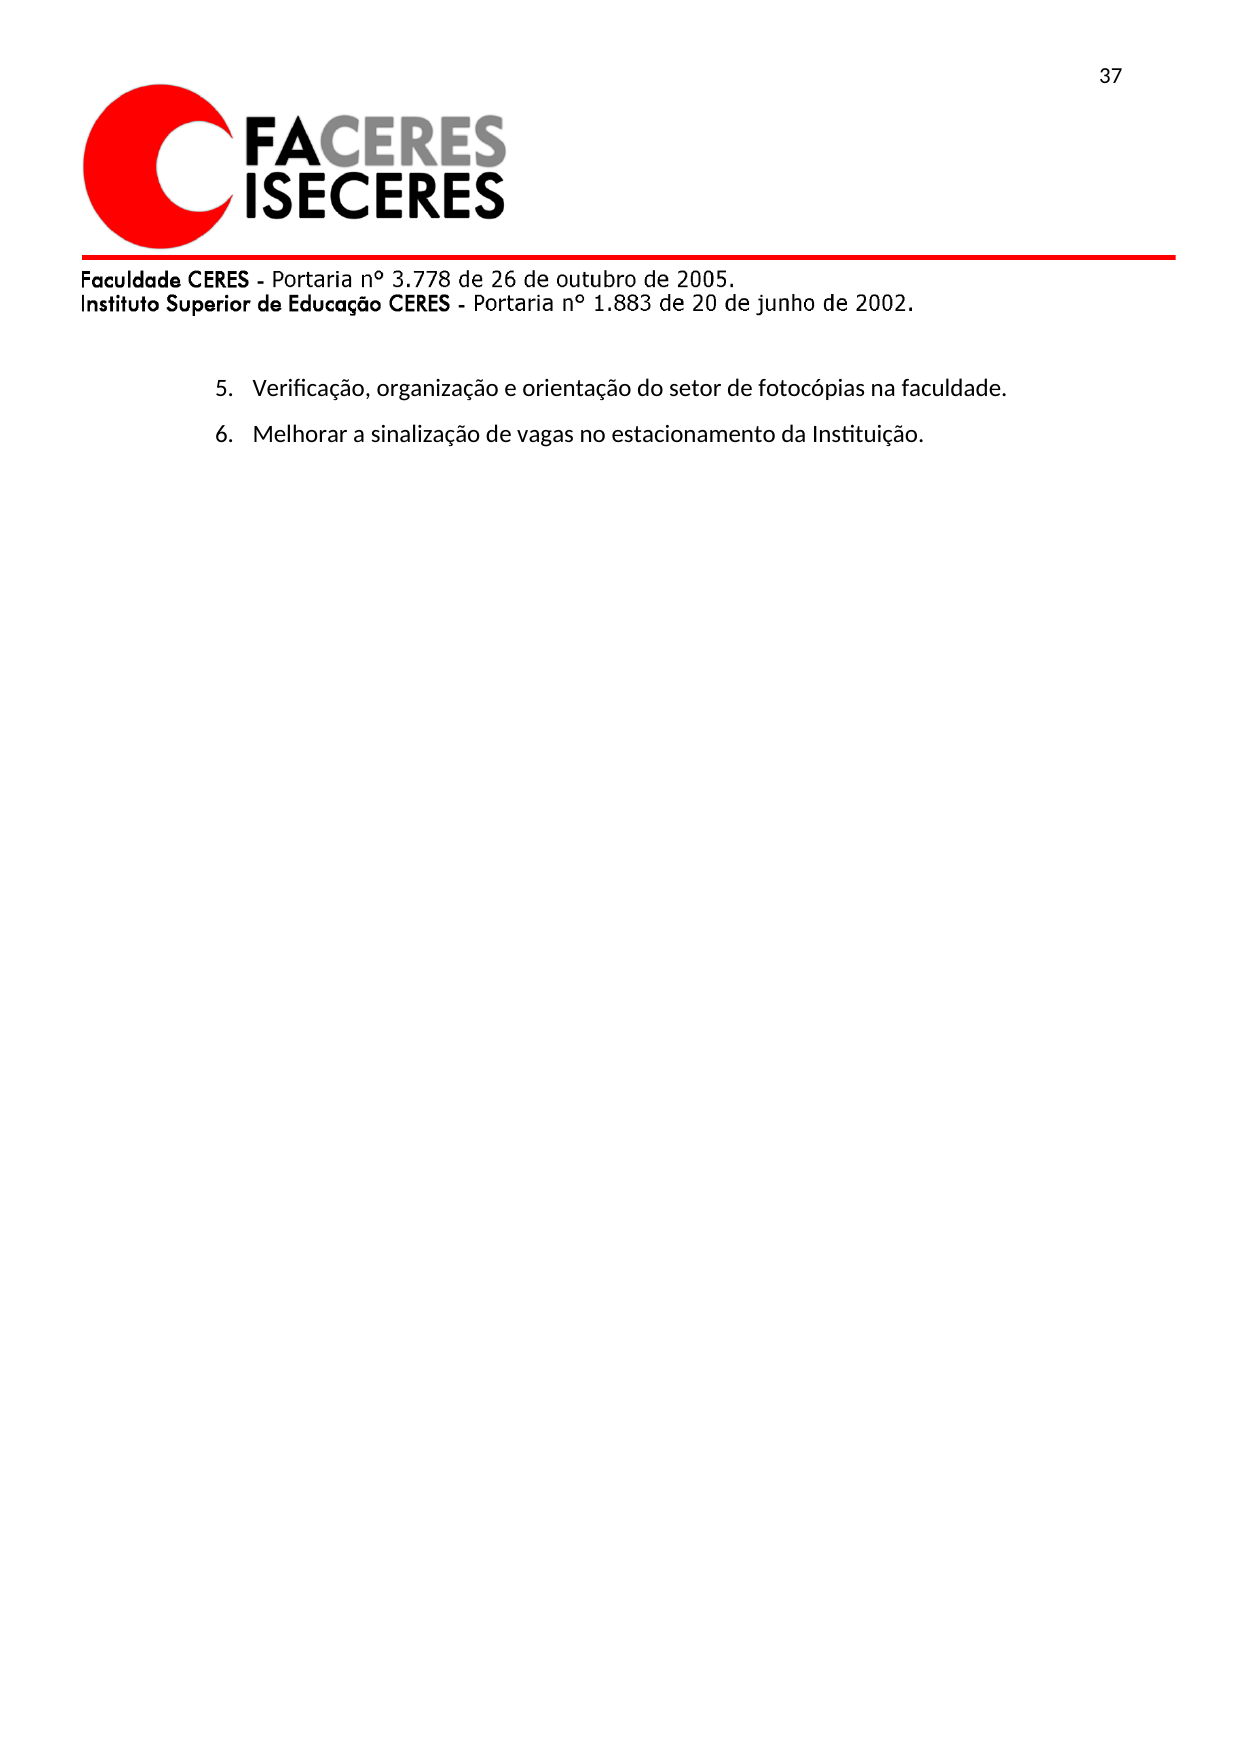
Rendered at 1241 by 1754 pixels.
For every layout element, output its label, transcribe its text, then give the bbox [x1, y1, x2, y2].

list Melhorar a sinalização de vagas no estacionamento da Instituição. [215, 418, 1122, 448]
list Verificação, organização e orientação do setor de fotocópias na faculdade. [215, 372, 1122, 403]
picture [82, 82, 1176, 316]
